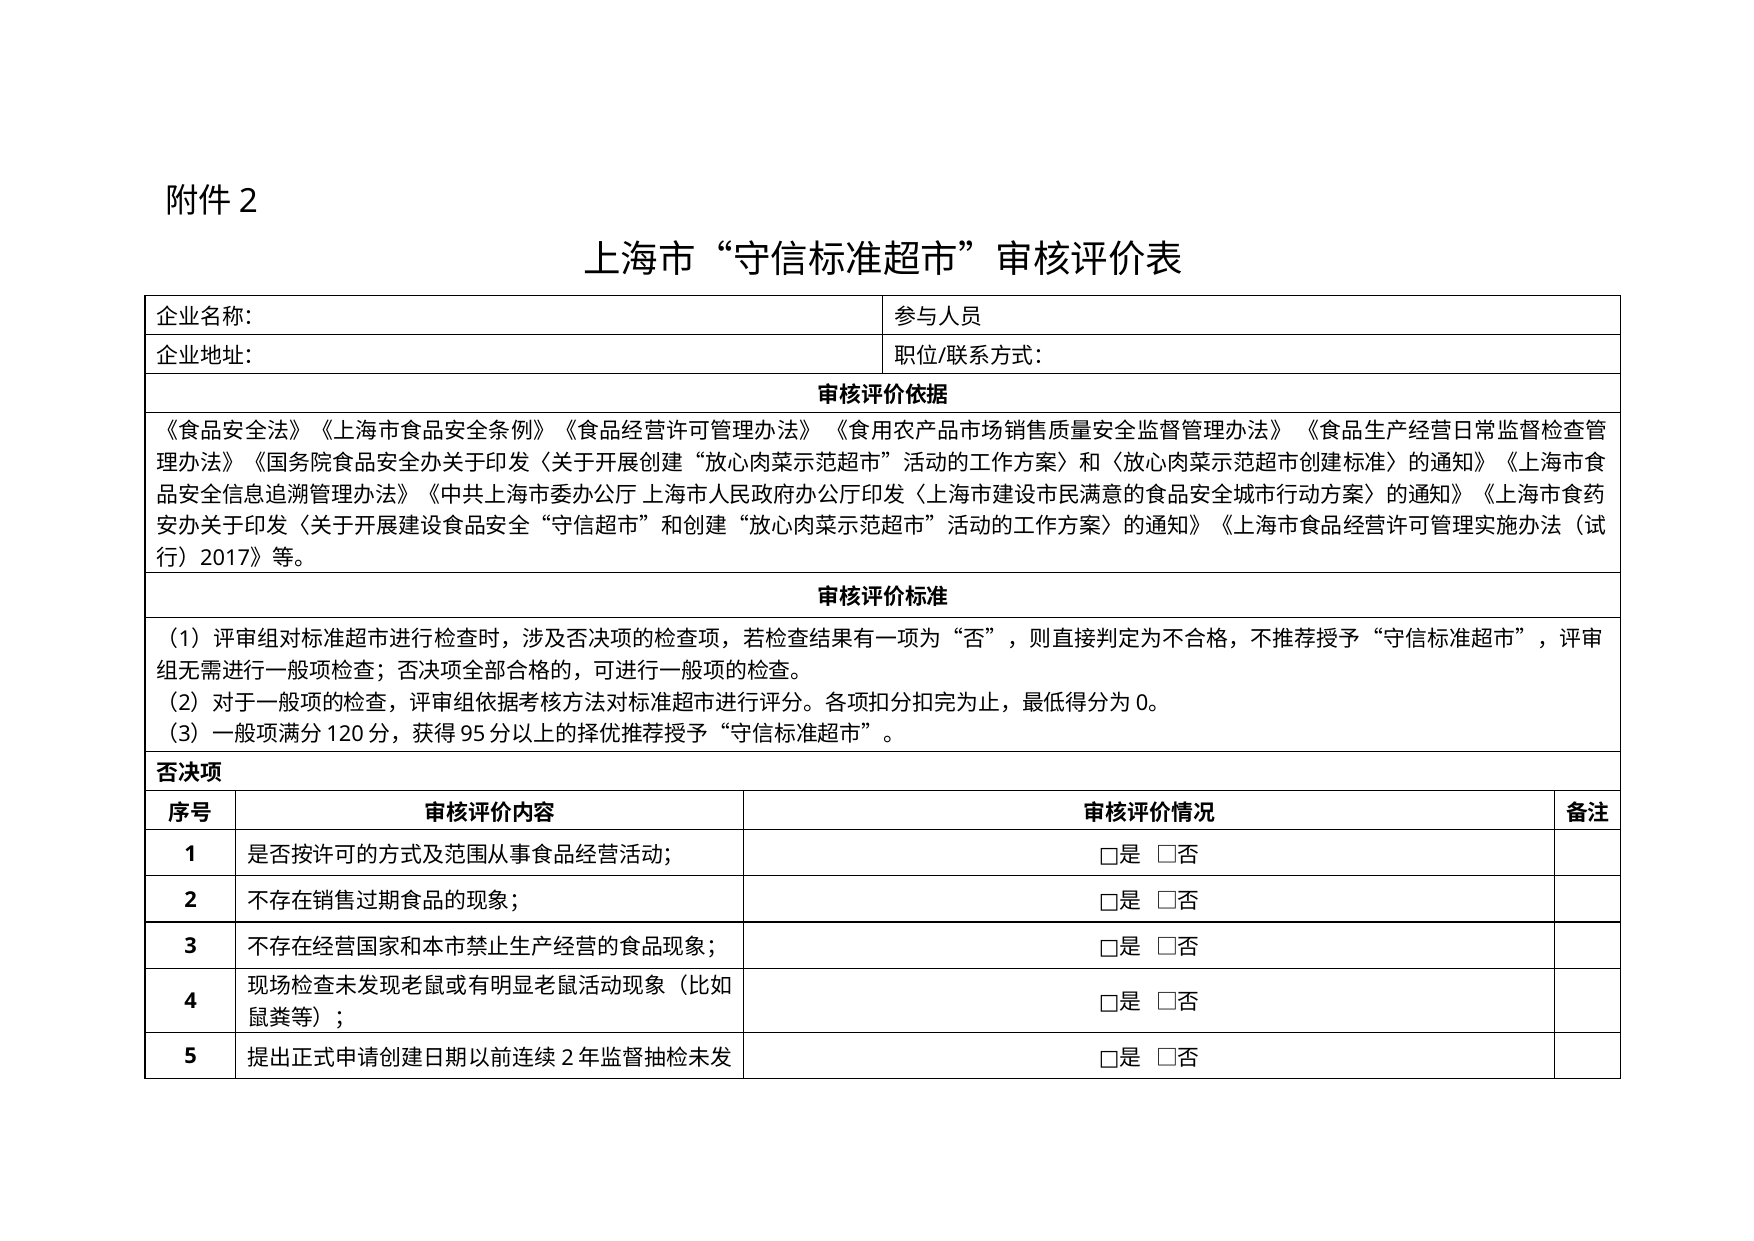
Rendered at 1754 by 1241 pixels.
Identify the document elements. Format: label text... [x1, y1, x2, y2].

table_cell 是否按许可的方式及范围从事食品经营活动； [236, 830, 743, 875]
table_cell 5 [146, 1033, 235, 1078]
table_cell □是 □否 [744, 969, 1554, 1032]
table_cell □是 □否 [744, 830, 1554, 875]
table_cell 3 [146, 923, 235, 967]
table_cell [1555, 830, 1620, 875]
table_cell （1）评审组对标准超市进行检查时，涉及否决项的检查项，若检查结果有一项为“否”，则直接判定为不合格，不推荐授予“守信标准超市”，评审组无需进行一般项检查；否决项全部合格的，可进行一般项的检查。 （2）对于一般项的检查，评审组依据考核方法对标准超市进行评分。各项扣分扣完为止，最低得分为0。 （3）一般项满分120分，获得95分以上的择优推荐授予“守信标准超市”。 [146, 618, 1620, 751]
table_cell □是 □否 [744, 876, 1554, 921]
table_cell 《食品安全法》《上海市食品安全条例》《食品经营许可管理办法》 《食用农产品市场销售质量安全监督管理办法》 《食品生产经营日常监督检查管理办法》《国务院食品安全办关于印发〈关于开展创建“放心肉菜示范超市”活动的工作方案〉和〈放心肉菜示范超市创建标准〉的通知》《上海市食品安全信息追溯管理办法》《中共上海市委办公厅 上海市人民政府办公厅印发〈上海市建设市民满意的食品安全城市行动方案〉的通知》《上海市食药安办关于印发〈关于开展建设食品安全“守信超市”和创建“放心肉菜示范超市”活动的工作方案〉的通知》《上海市食品经营许可管理实施办法（试行）2017》等。 [146, 413, 1620, 572]
table_cell [1555, 969, 1620, 1032]
table_cell 备注 [1555, 791, 1620, 829]
table_cell 职位/联系方式： [883, 335, 1620, 373]
table_cell [1555, 876, 1620, 921]
table_cell □是 □否 [744, 1033, 1554, 1078]
table_cell 不存在经营国家和本市禁止生产经营的食品现象； [236, 923, 743, 967]
table_cell 2 [146, 876, 235, 921]
table_header 参与人员 [883, 296, 1620, 334]
table_cell □是 □否 [744, 923, 1554, 967]
table_cell 不存在销售过期食品的现象； [236, 876, 743, 921]
table_cell 1 [146, 830, 235, 875]
table_cell 序号 [146, 791, 235, 829]
table_cell 审核评价内容 [236, 791, 743, 829]
table_cell 4 [146, 969, 235, 1032]
table_cell 审核评价情况 [744, 791, 1554, 829]
text 附件2 [165, 167, 1600, 228]
table_cell 企业地址： [146, 335, 882, 373]
table_cell [1555, 923, 1620, 967]
table_cell 现场检查未发现老鼠或有明显老鼠活动现象（比如鼠粪等）； [236, 969, 743, 1032]
text 上海市“守信标准超市”审核评价表 [165, 228, 1600, 283]
table_header 企业名称： [146, 296, 882, 334]
table_cell 审核评价依据 [146, 374, 1620, 412]
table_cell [236, 1033, 743, 1078]
table_cell 审核评价标准 [146, 573, 1620, 617]
table_cell [1555, 1033, 1620, 1078]
table_cell 否决项 [146, 752, 1620, 790]
